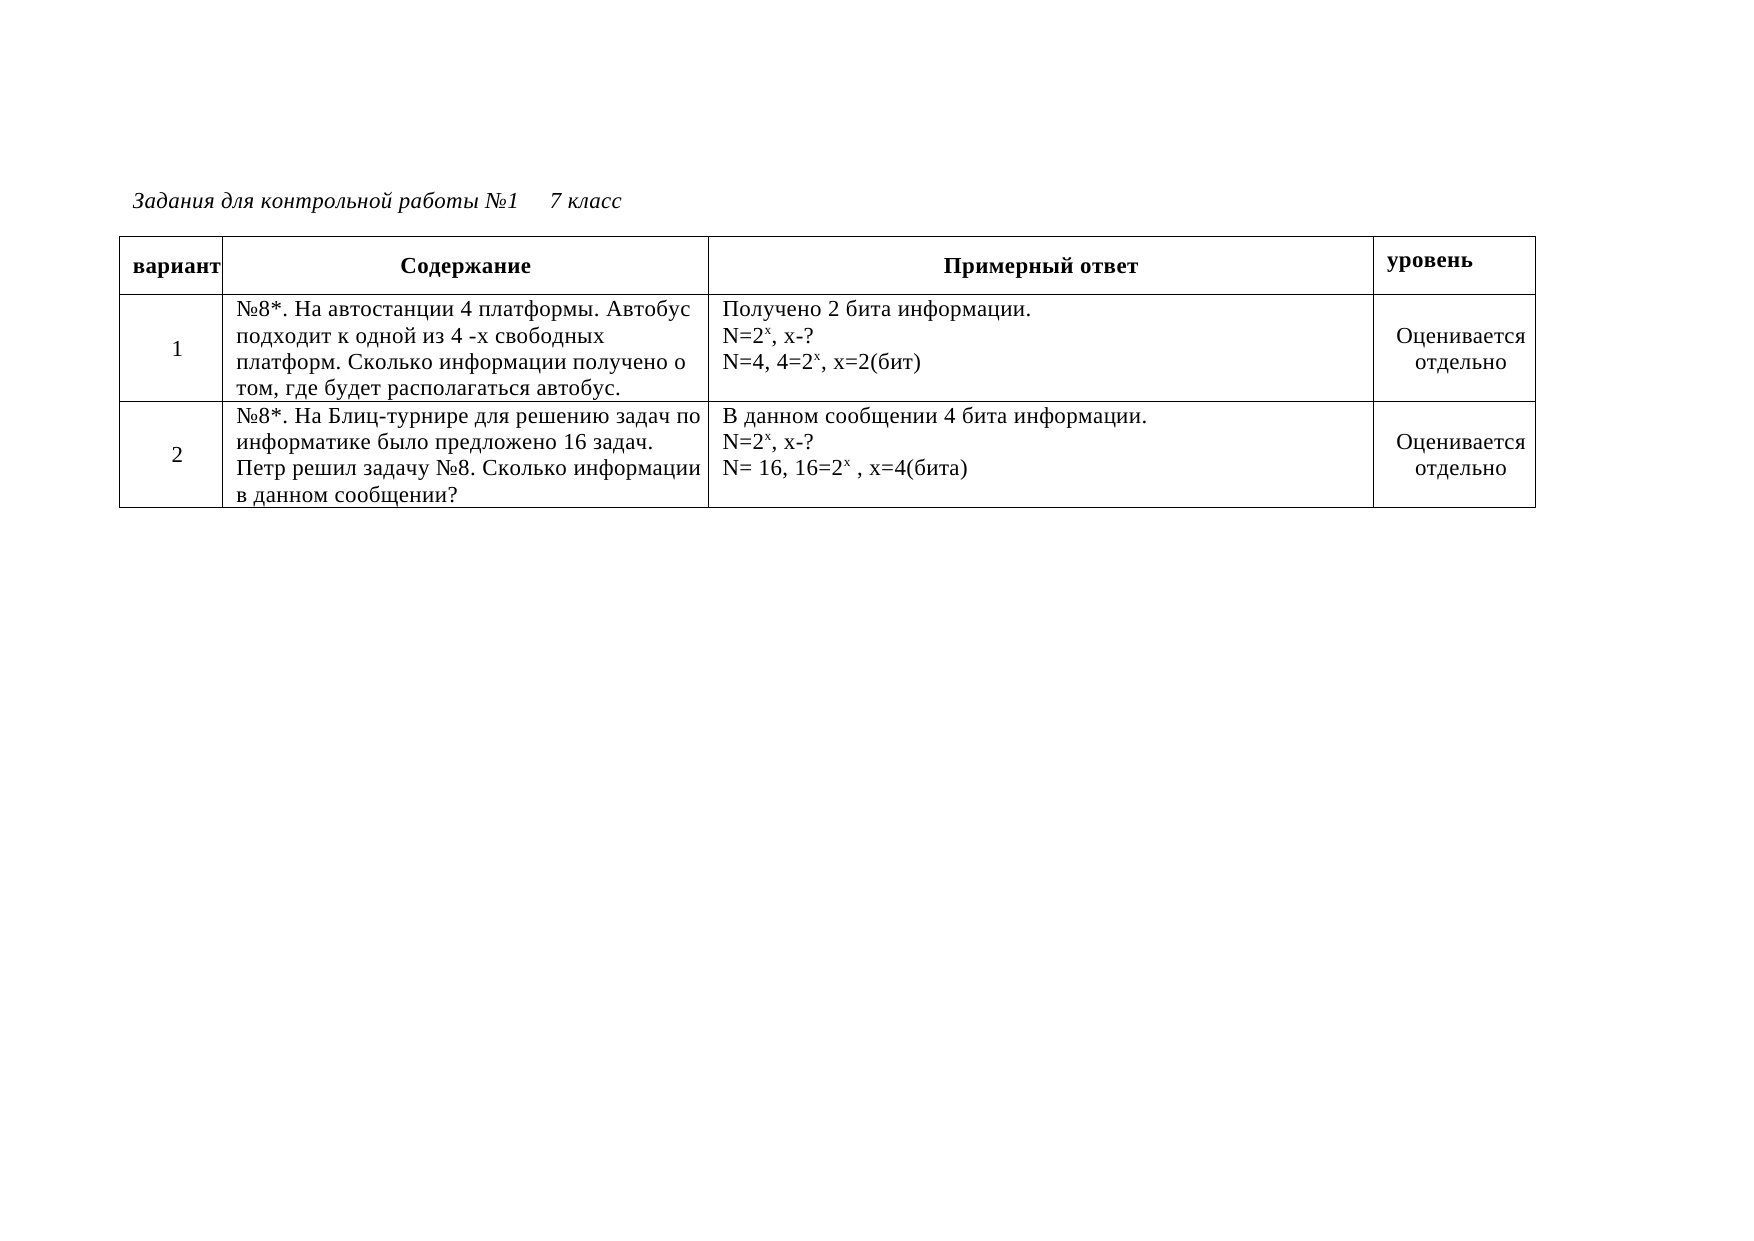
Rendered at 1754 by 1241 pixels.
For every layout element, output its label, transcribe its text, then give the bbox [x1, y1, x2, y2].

table_cell №8*. На Блиц-турнире для решению задач по информатике было предложено 16 задач. Петр решил задачу №8. Сколько информации в данном сообщении? [223, 402, 708, 507]
table_cell Получено 2 бита информации. N=2x, x-? N=4, 4=2x, х=2(бит) [709, 295, 1373, 401]
table_cell 1 [120, 295, 222, 401]
table_cell 2 [120, 402, 222, 507]
table_cell Оценивается отдельно [1374, 295, 1535, 401]
table_cell №8*. На автостанции 4 платформы. Автобус подходит к одной из 4 -х свободных платформ. Сколько информации получено о том, где будет располагаться автобус. [605, 295, 708, 401]
table_cell Содержание [223, 237, 708, 294]
table_cell вариант [120, 237, 222, 294]
table_cell уровень [1374, 237, 1535, 294]
table_header Задания для контрольной работы №1 7 класс [119, 177, 1536, 236]
table_cell Оценивается отдельно [1374, 402, 1535, 507]
table_cell В данном сообщении 4 бита информации. N=2x, x-? N= 16, 16=2x , х=4(бита) [709, 402, 1373, 507]
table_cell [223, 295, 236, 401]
table_cell Примерный ответ [709, 237, 1373, 294]
